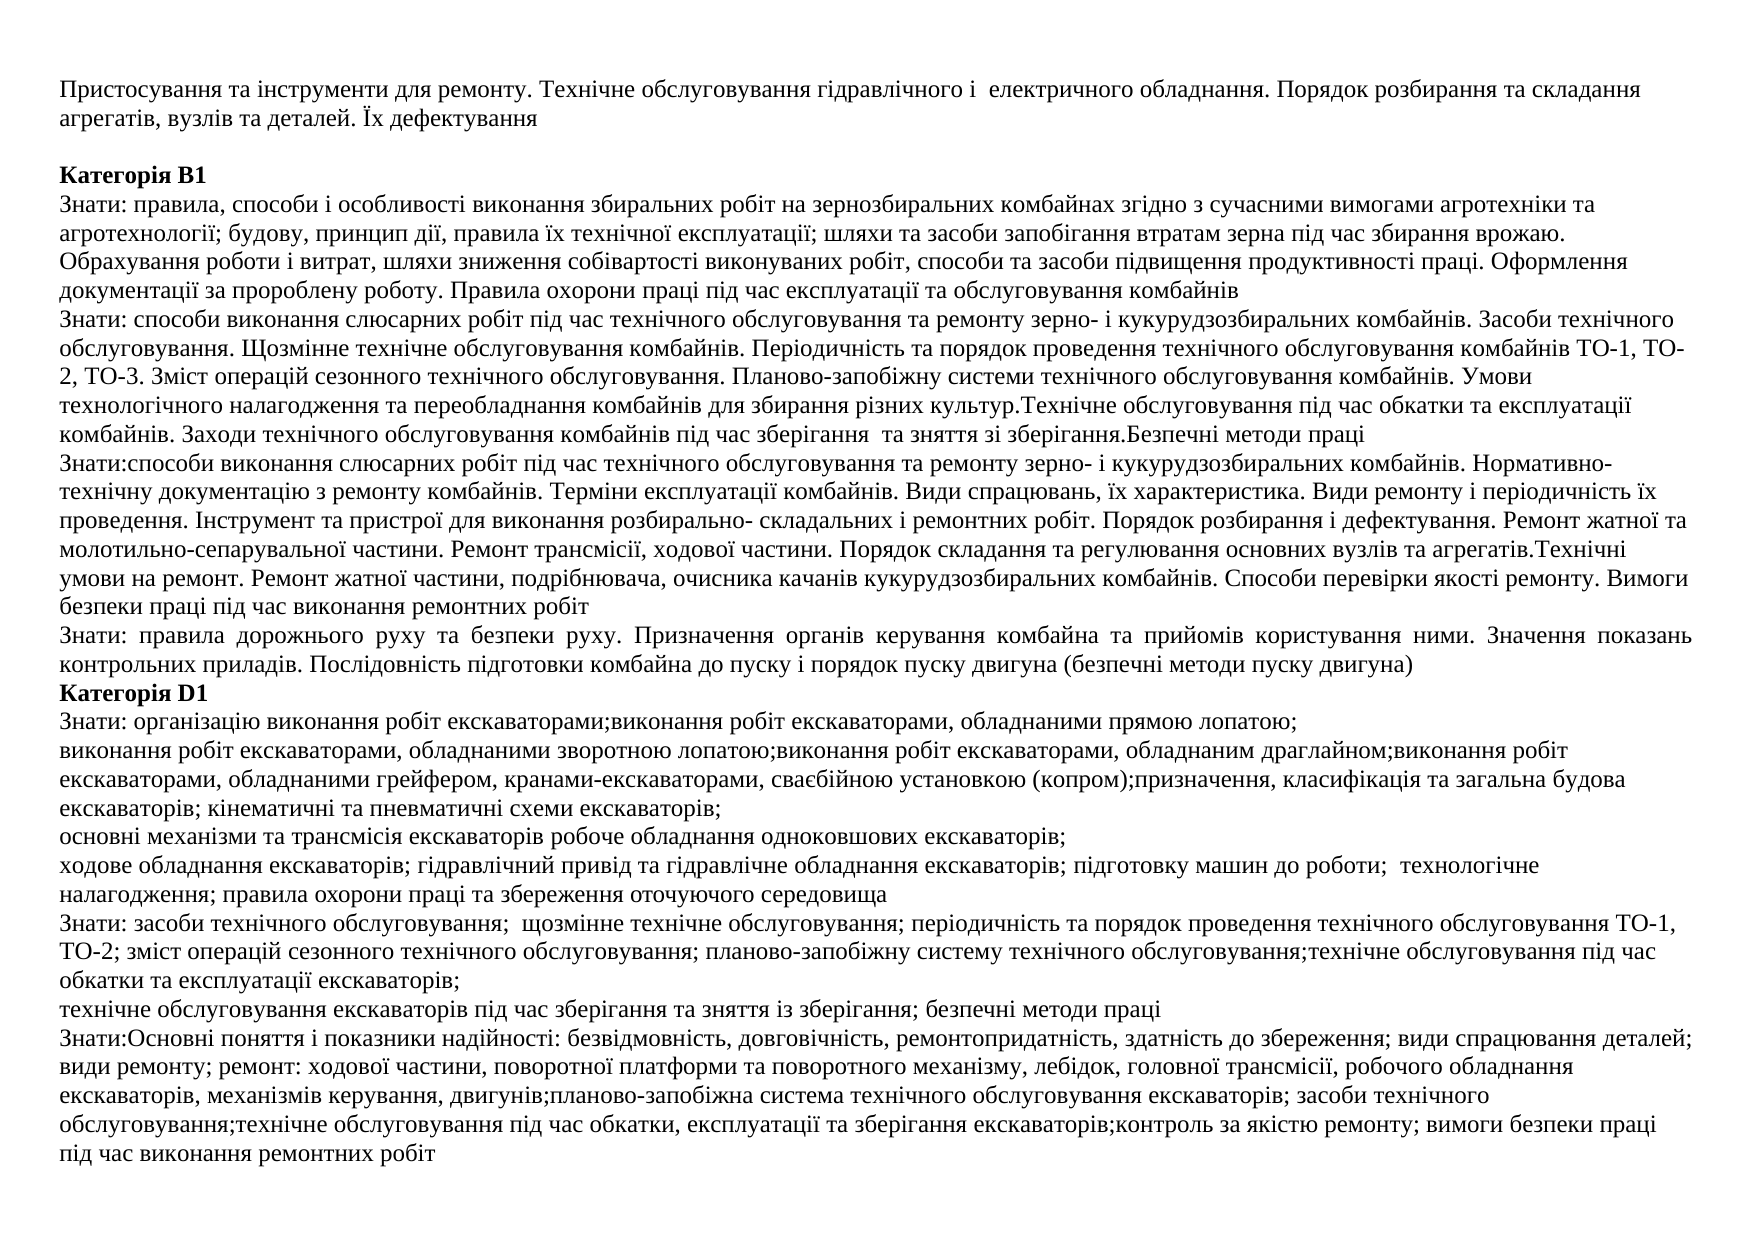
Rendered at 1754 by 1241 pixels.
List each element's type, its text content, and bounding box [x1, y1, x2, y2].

text технічне обслуговування екскаваторів під час зберігання та зняття із зберігання; безпечні методи праці [59, 994, 1695, 1023]
text Знати:Основні поняття і показники надійності: безвідмовність, довговічність, ремонтопридатність, здатність до збереження; види спрацювання деталей; види ремонту; ремонт: ходової частини, поворотної платформи та поворотного механізму, лебідок, головної трансмісії, робочого обладнання екскаваторів, механізмів керування, двигунів;планово-запобіжна система технічного обслуговування екскаваторів; засоби технічного обслуговування;технічне обслуговування під час обкатки, експлуатації та зберігання екскаваторів;контроль за якістю ремонту; вимоги безпеки праці пiд час виконання ремонтних робіт [59, 1023, 1695, 1166]
text виконання робіт екскаваторами, обладнаними зворотною лопатою;виконання робіт екскаваторами, обладнаним драглайном;виконання робіт екскаваторами, обладнаними грейфером, кранами-екскаваторами, сваєбійною установкою (копром);призначення, класифікація та загальна будова екскаваторів; кінематичні та пневматичні схеми екскаваторів; [59, 735, 1680, 821]
text Знати: організацію виконання робіт екскаваторами;виконання робіт екскаваторами, обладнаними прямою лопатою; [59, 706, 1680, 735]
text Знати:способи виконання слюсарних робіт під час технічного обслуговування та ремонту зерно- і кукурудзозбиральних комбайнів. Нормативно- технічну документацію з ремонту комбайнів. Терміни експлуатації комбайнів. Види спрацювань, їх характеристика. Види ремонту і періодичність їх проведення. Інструмент та пристрої для виконання розбирально- складальних і ремонтних робіт. Порядок розбирання і дефектування. Ремонт жатної та молотильно-сепарувальної частини. Ремонт трансмісії, ходової частини. Порядок складання та регулювання основних вузлів та агрегатів.Технічні умови на ремонт. Ремонт жатної частини, подрібнювача, очисника качанів кукурудзозбиральних комбайнів. Способи пеpевipки якостi ремонту. Вимоги безпеки праці пiд час виконання pемонтних pобiт [59, 448, 1695, 620]
text Категорія D1 [59, 678, 1695, 706]
text Знати: правила дорожнього руху та безпеки руху. Пpизначення органів керування комбайна та пpийомiв коpистування ними. Значення показань контpольних пpиладiв. Послідовність підготовки комбайна до пуску і порядок пуску двигуна (безпечні методи пуску двигуна) [59, 620, 1695, 678]
text Категорія В1 [59, 160, 1695, 189]
text ходове обладнання екскаваторів; гідравлічний привід та гідравлічне обладнання екскаваторів; підготовку машин до роботи; технологічне налагодження; правила охорони праці та збереження оточуючого середовища [59, 850, 1680, 908]
text основні механізми та трансмісія екскаваторів робоче обладнання одноковшових екскаваторів; [59, 821, 1680, 850]
text Знати: правила, способи і особливості виконання збиральних робіт на зернозбиральних комбайнах згідно з сучасними вимогами агротехніки та агротехнології; будову, принцип дії, правила їх технічної експлуатації; шляхи та засоби запобігання втратам зерна під час збирання врожаю. Обрахування роботи і витрат, шляхи зниження собівартості виконуваних робіт, способи та засоби підвищення продуктивності праці. Оформлення документації за пророблену роботу. Правила охорони праці під час експлуатації та обслуговування комбайнів [59, 189, 1695, 304]
text Знати: способи виконання слюсарних робіт під час технічного обслуговування та ремонту зерно- і кукурудзозбиральних комбайнів. Засоби технічного обслуговування. Щозмінне технічне обслуговування комбайнів. Періодичність та порядок проведення технічного обслуговування комбайнів ТО-1, ТО-2, ТО-3. Зміст операцій сезонного технічного обслуговування. Планово-запобіжну системи технічного обслуговування комбайнів. Умови технологічного налагодження та переобладнання комбайнів для збирання різних культур.Технічне обслуговування під час обкатки та експлуатації комбайнів. Заходи технічного обслуговування комбайнів під час зберігання та зняття зі зберігання.Безпечні методи праці [59, 304, 1695, 448]
text Знати: засоби технічного обслуговування; щозмінне технічне обслуговування; періодичність та порядок проведення технічного обслуговування ТО-1, ТО-2; зміст операцій сезонного технічного обслуговування; планово-запобіжну систему технічного обслуговування;технічне обслуговування під час обкатки та експлуатації екскаваторів; [59, 908, 1695, 994]
text Пристосування та інструменти для ремонту. Технічне обслуговування гідравлічного і електричного обладнання. Порядок розбирання та складання агрегатів, вузлів та деталей. Їх дефектування [59, 74, 1695, 131]
